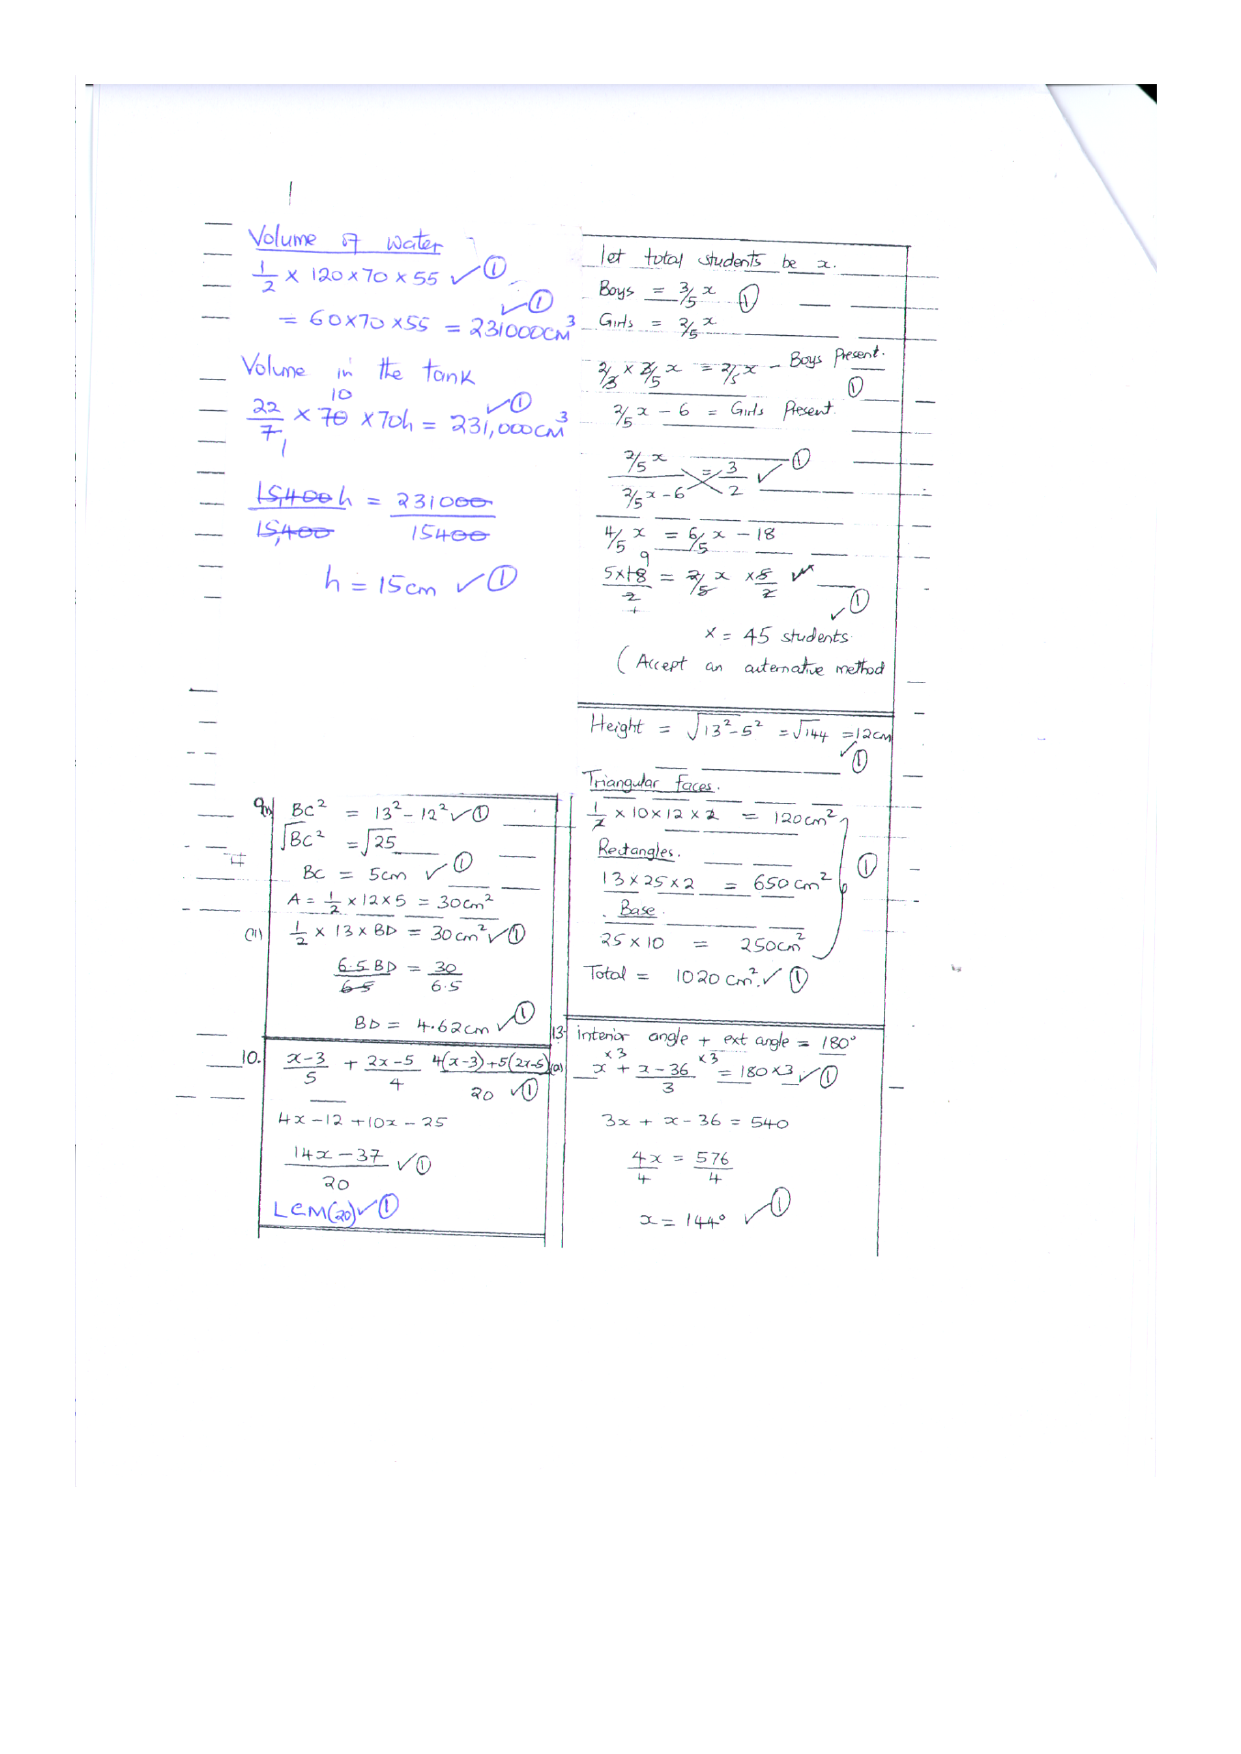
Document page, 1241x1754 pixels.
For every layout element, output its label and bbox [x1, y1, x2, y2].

picture [75, 75, 1166, 1487]
